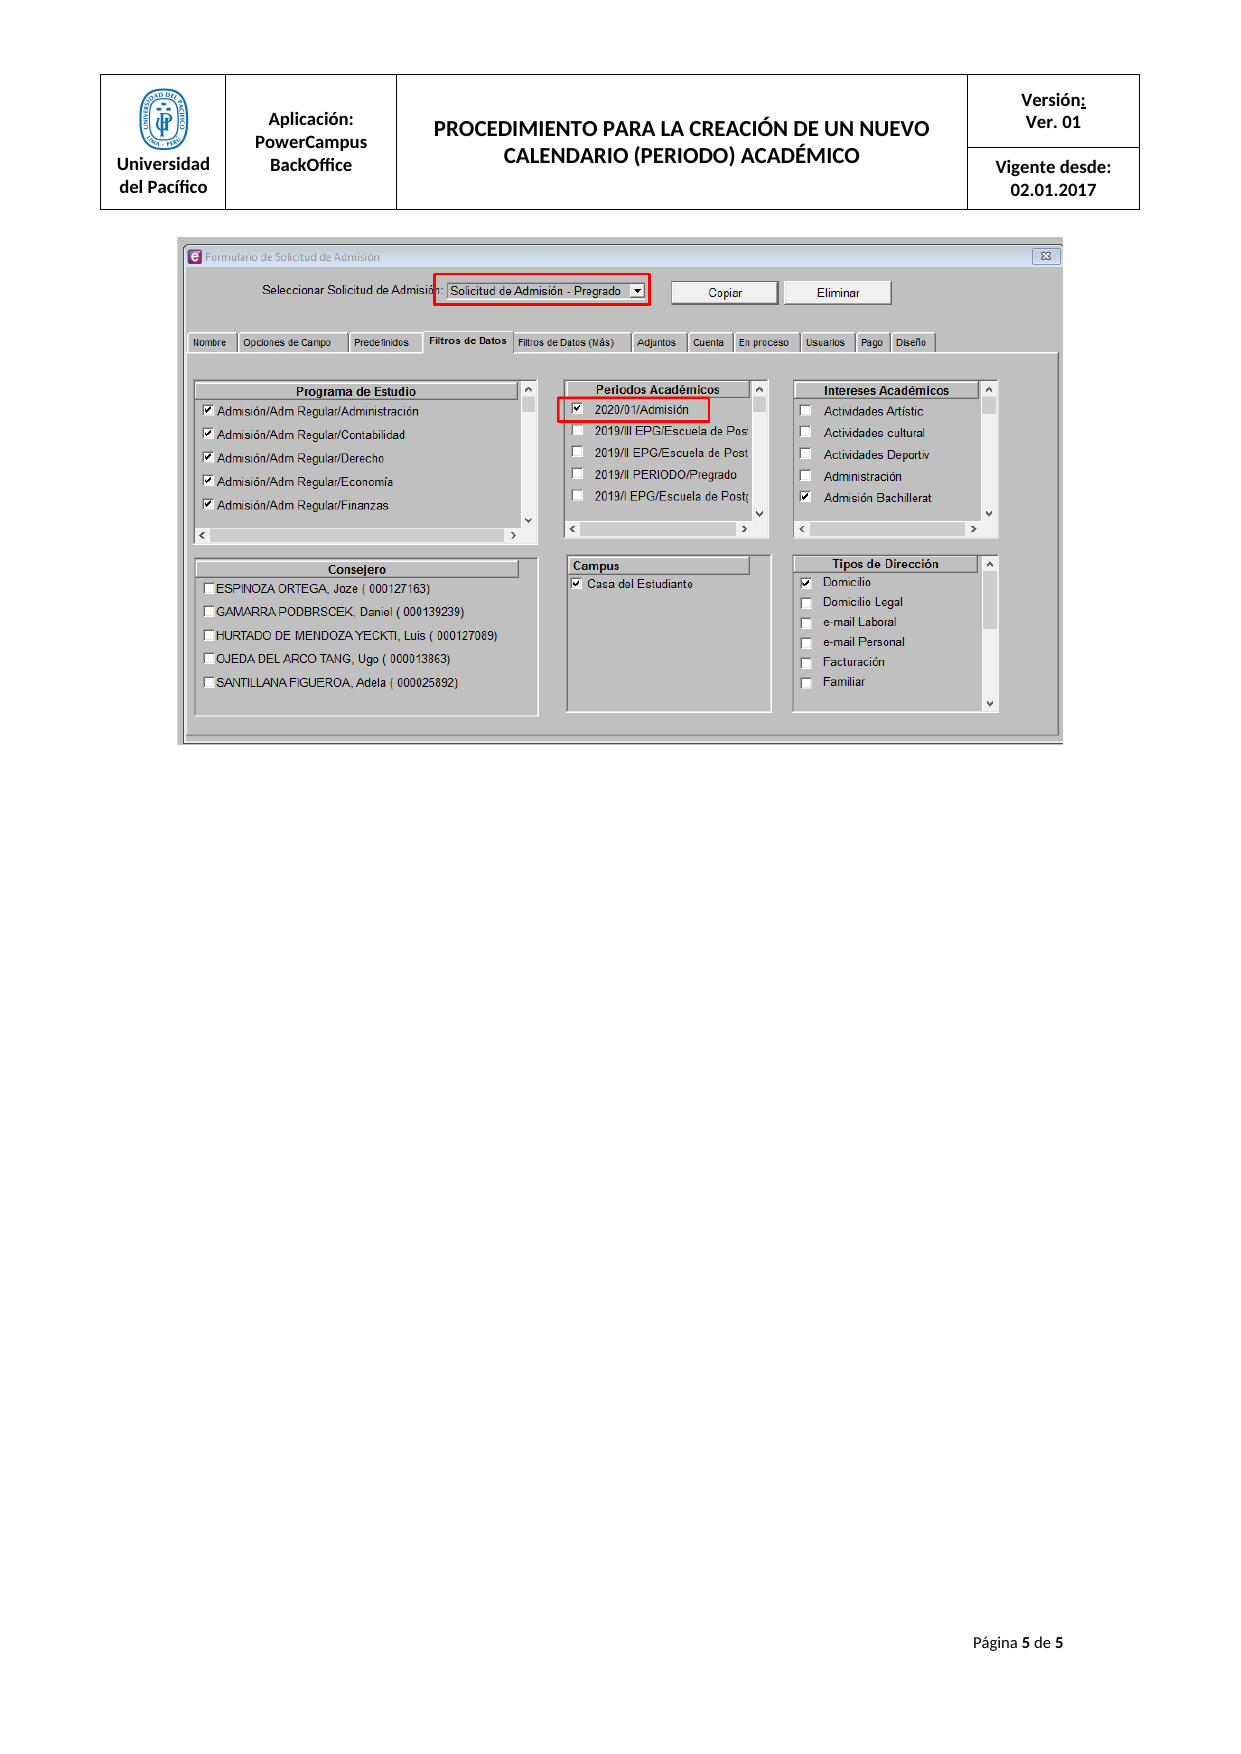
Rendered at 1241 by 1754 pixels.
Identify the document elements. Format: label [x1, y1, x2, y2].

picture [177, 237, 1063, 745]
picture [135, 85, 192, 153]
